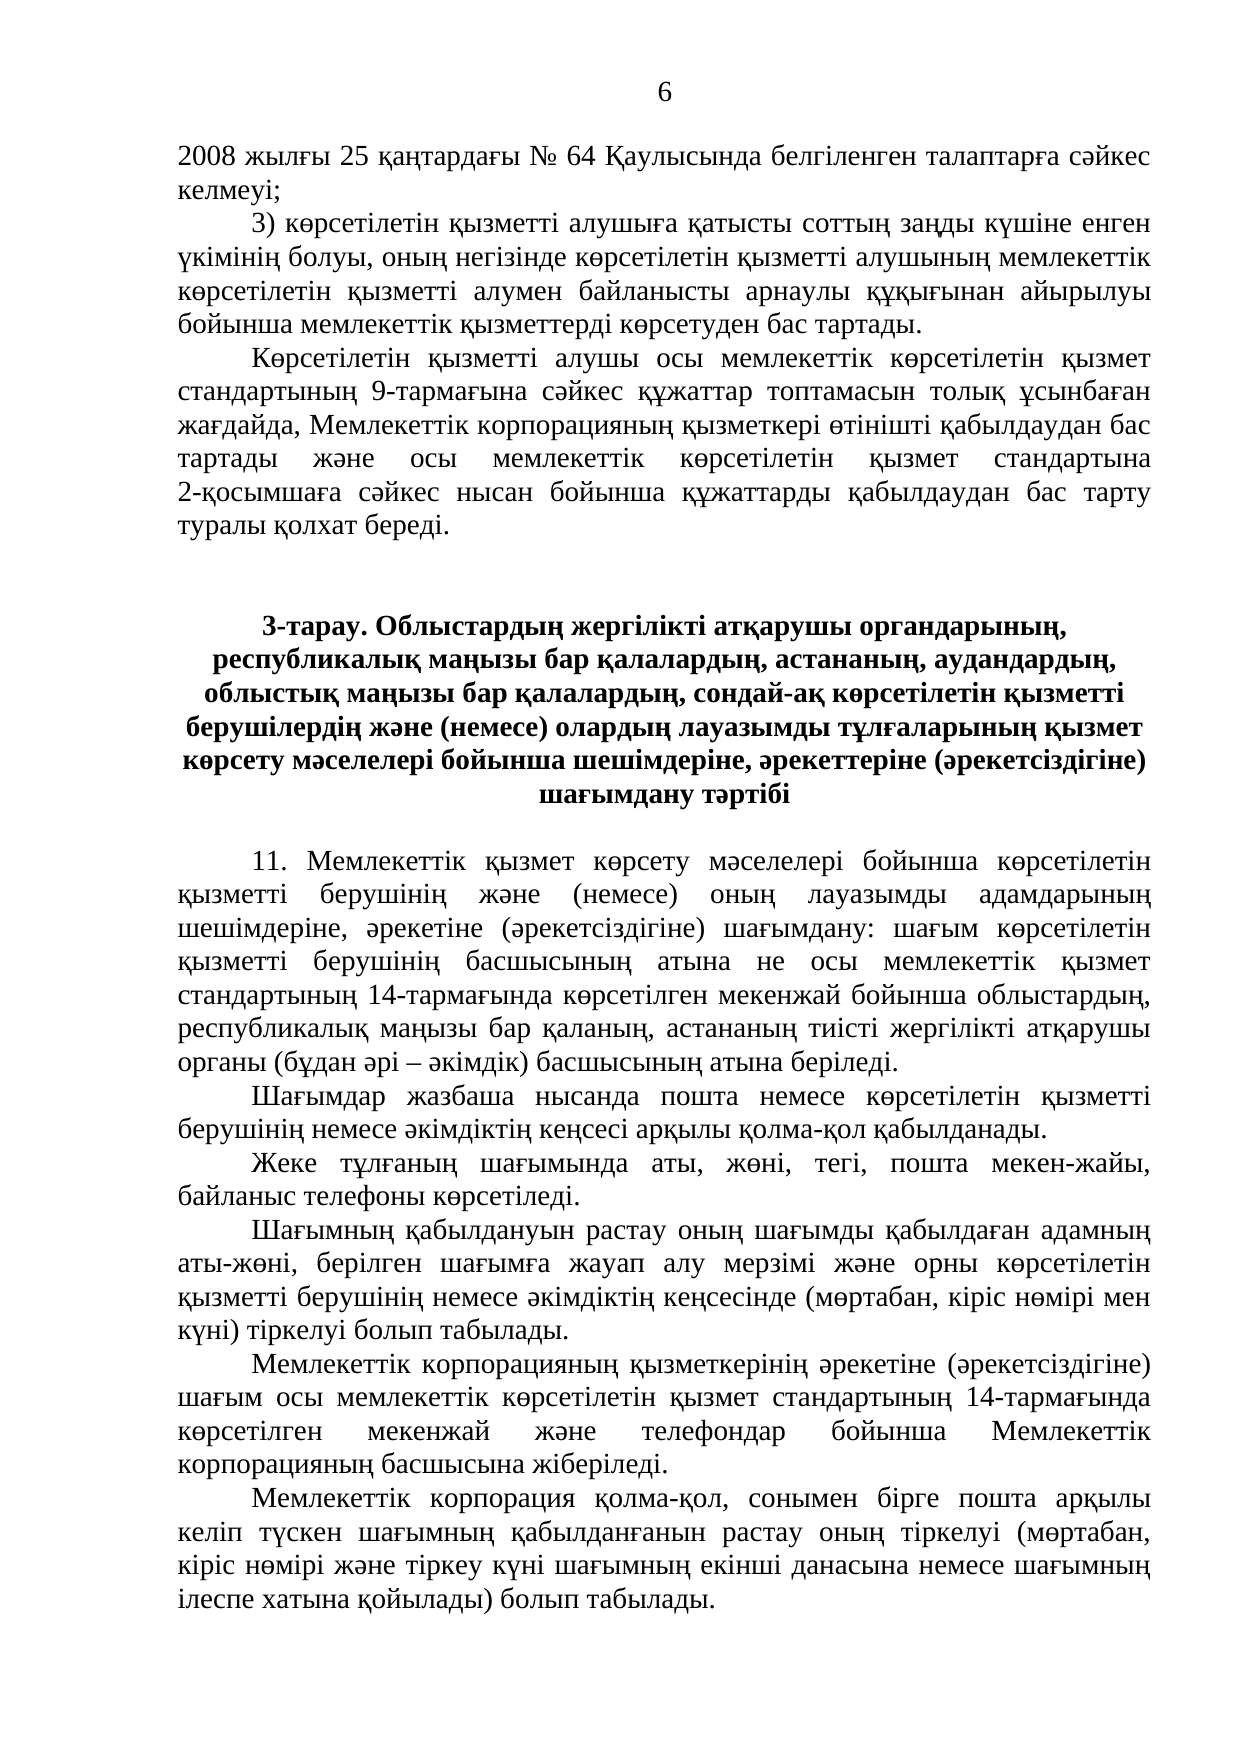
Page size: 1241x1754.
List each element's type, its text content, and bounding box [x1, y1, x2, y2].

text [177, 138, 1152, 206]
text 3) көрсетілетін қызметті алушыға қатысты соттың заңды күшіне енген үкімінің болуы, оның негізінде көрсетілетін қызметті алушының мемлекеттік көрсетілетін қызметті алумен байланысты арнаулы құқығынан айырылуы бойынша мемлекеттік қызметтерді көрсетуден бас тартады. [177, 206, 1152, 340]
text Шағымдар жазбаша нысанда пошта немесе көрсетілетін қызметті берушінің немесе әкімдіктің кеңсесі арқылы қолма-қол қабылданады. [177, 1078, 1152, 1145]
text 3-тарау. Облыстардың жергілікті атқарушы органдарының, республикалық маңызы бар қалалардың, астананың, аудандардың, облыстық маңызы бар қалалардың, сондай-ақ көрсетілетін қызметті берушілердің және (немесе) олардың лауазымды тұлғаларының қызмет көрсету мәселелері бойынша шешімдеріне, әрекеттеріне (әрекетсіздігіне) шағымдану тәртібі [177, 608, 1152, 809]
text Шағымның қабылдануын растау оның шағымды қабылдаған адамның аты-жөні, берілген шағымға жауап алу мерзімі және орны көрсетілетін қызметті берушінің немесе әкімдіктің кеңсесінде (мөртабан, кіріс нөмірі мен күні) тіркелуі болып табылады. [177, 1212, 1152, 1346]
text 11. Мемлекеттік қызмет көрсету мәселелері бойынша көрсетілетін қызметті берушінің және (немесе) оның лауазымды адамдарының шешімдеріне, әрекетіне (әрекетсіздігіне) шағымдану: шағым көрсетілетін қызметті берушінің басшысының атына не осы мемлекеттік қызмет стандартының 14-тармағында көрсетілген мекенжай бойынша облыстардың, республикалық маңызы бар қаланың, астананың тиісті жергілікті атқарушы органы (бұдан әрі – әкімдік) басшысының атына беріледі. [177, 843, 1152, 1078]
text Мемлекеттік корпорация қолма-қол, сонымен бірге пошта арқылы келіп түскен шағымның қабылданғанын растау оның тіркелуі (мөртабан, кіріс нөмірі және тіркеу күні шағымның екінші данасына немесе шағымның ілеспе хатына қойылады) болып табылады. [177, 1480, 1152, 1614]
text Көрсетілетін қызметті алушы осы мемлекеттік көрсетілетін қызмет стандартының 9-тармағына сәйкес құжаттар топтамасын толық ұсынбаған жағдайда, Мемлекеттік корпорацияның қызметкері өтінішті қабылдаудан бас тартады және осы мемлекеттік көрсетілетін қызмет стандартына 2-қосымшаға сәйкес нысан бойынша құжаттарды қабылдаудан бас тарту туралы қолхат береді. [177, 340, 1152, 541]
text Мемлекеттік корпорацияның қызметкерінің әрекетіне (әрекетсіздігіне) шағым осы мемлекеттік көрсетілетін қызмет стандартының 14-тармағында көрсетілген мекенжай және телефондар бойынша Мемлекеттік корпорацияның басшысына жіберіледі. [177, 1346, 1152, 1480]
text Жеке тұлғаның шағымында аты, жөні, тегі, пошта мекен-жайы, байланыс телефоны көрсетіледі. [177, 1145, 1152, 1212]
